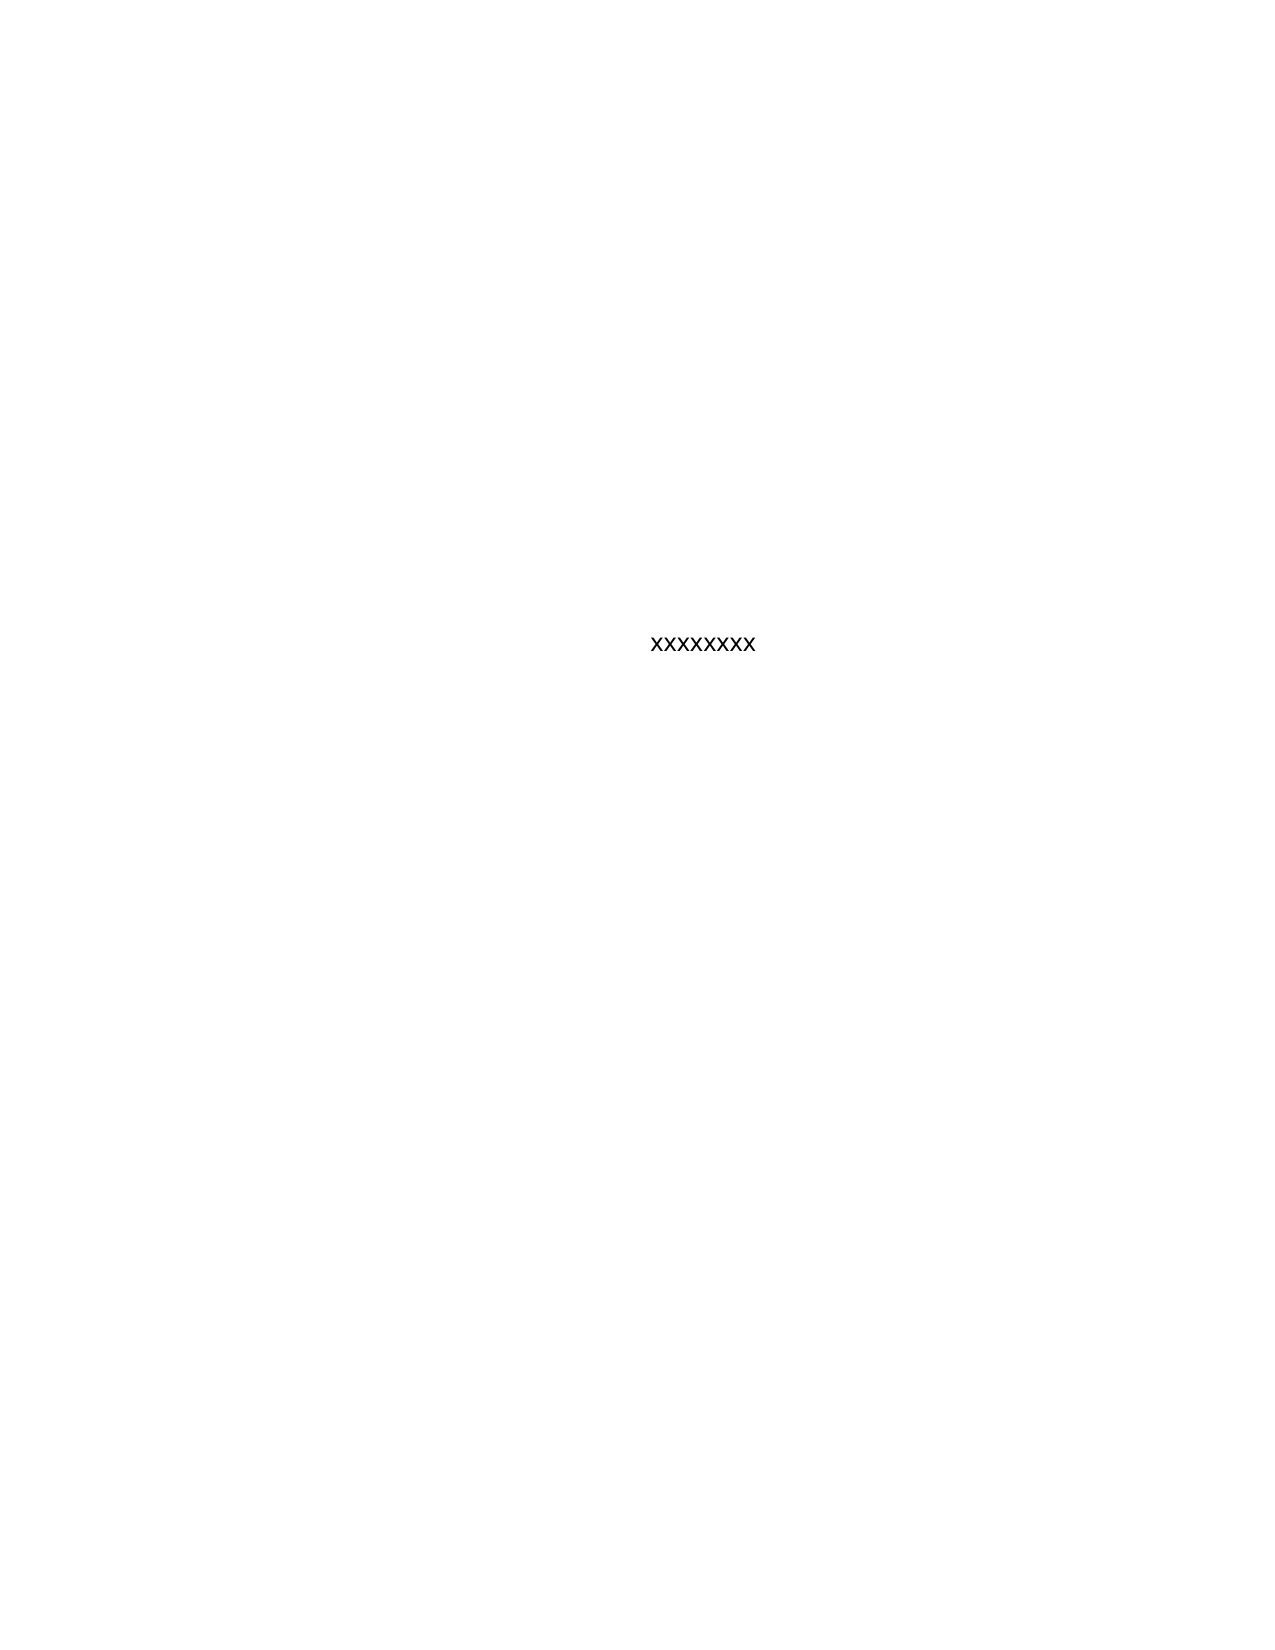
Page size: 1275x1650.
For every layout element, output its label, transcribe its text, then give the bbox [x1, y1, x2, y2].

text xxxxxxxx [244, 624, 1125, 658]
